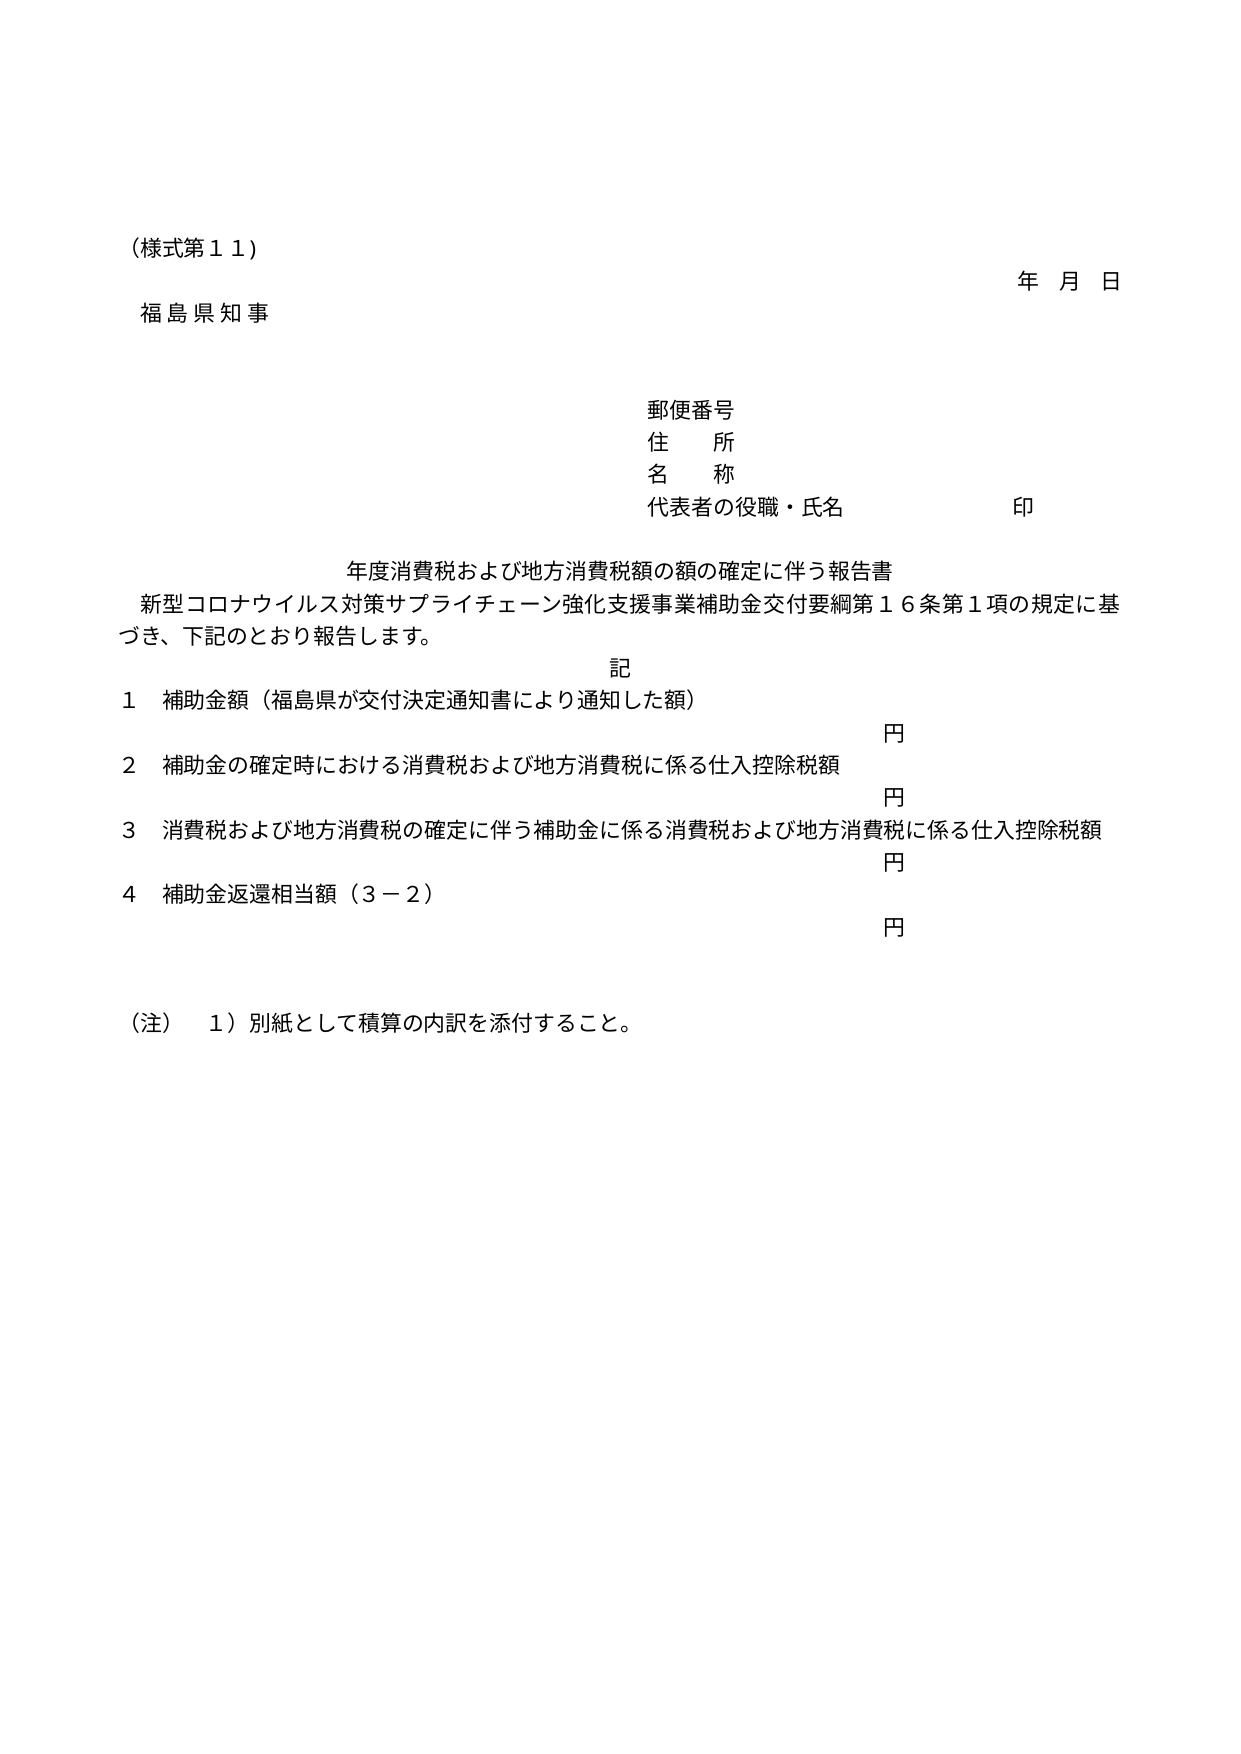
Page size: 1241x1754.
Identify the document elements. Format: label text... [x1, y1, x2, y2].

text ４ 補助金返還相当額（３－２） [118, 877, 1122, 909]
text 郵便番号 [472, 393, 1047, 425]
text 円 [118, 909, 1122, 942]
text 代表者の役職・氏名 印 [472, 489, 1107, 522]
text 年 月 日 [118, 263, 1122, 296]
text ２ 補助金の確定時における消費税および地方消費税に係る仕入控除税額 [118, 748, 1122, 780]
text （注） １）別紙として積算の内訳を添付すること。 [118, 1006, 1122, 1038]
text 新型コロナウイルス対策サプライチェーン強化支援事業補助金交付要綱第１６条第１項の規定に基づき、下記のとおり報告します。 [118, 586, 1122, 651]
text 福 島 県 知 事 [118, 296, 1122, 328]
text （様式第１１) [118, 231, 1122, 263]
text 名 称 [472, 457, 1047, 489]
text 記 [118, 651, 1122, 683]
text 円 [118, 716, 1122, 748]
text 円 [118, 780, 1122, 812]
text 住 所 [472, 425, 1047, 457]
text 年度消費税および地方消費税額の額の確定に伴う報告書 [118, 554, 1122, 586]
text ３ 消費税および地方消費税の確定に伴う補助金に係る消費税および地方消費税に係る仕入控除税額 [118, 812, 1122, 845]
text 円 [118, 845, 1122, 877]
text １ 補助金額（福島県が交付決定通知書により通知した額） [118, 683, 1122, 716]
